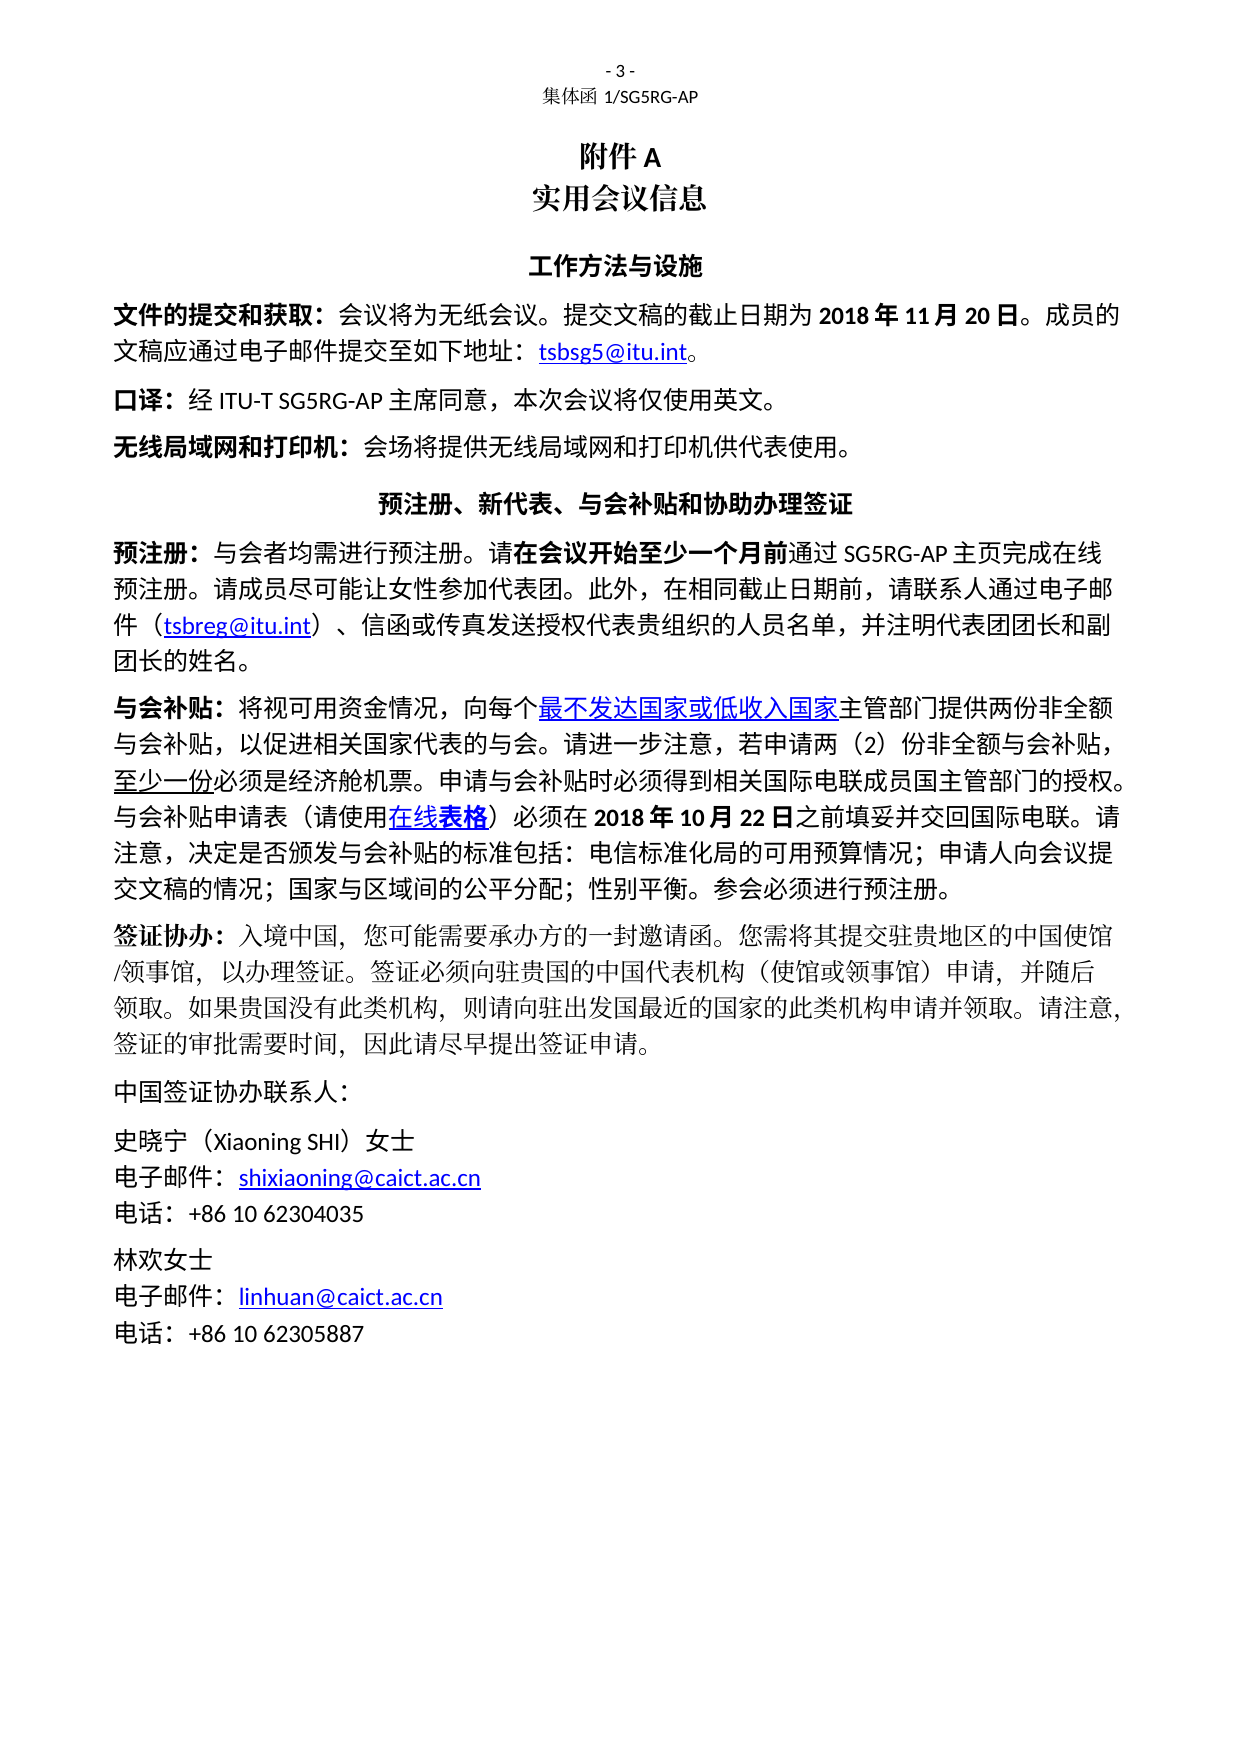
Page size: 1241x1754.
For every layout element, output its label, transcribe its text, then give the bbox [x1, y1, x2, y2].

text 文件的提交和获取：会议将为无纸会议。提交文稿的截止日期为2018年11月20日。成员的文稿应通过电子邮件提交至如下地址：tsbsg5@itu.int。 [113, 296, 1127, 368]
text 无线局域网和打印机：会场将提供无线局域网和打印机供代表使用。 [113, 427, 1127, 463]
text 史晓宁（Xiaoning SHI）女士 电子邮件：shixiaoning@caict.ac.cn 电话：+86 10 62304035 [113, 1121, 1127, 1230]
text 林欢女士 电子邮件：linhuan@caict.ac.cn 电话：+86 10 62305887 [113, 1241, 1127, 1349]
text 预注册：与会者均需进行预注册。请在会议开始至少一个月前通过SG5RG-AP主页完成在线预注册。请成员尽可能让女性参加代表团。此外，在相同截止日期前，请联系人通过电子邮件（tsbreg@itu.int）、信函或传真发送授权代表贵组织的人员名单，并注明代表团团长和副团长的姓名。 [113, 533, 1127, 678]
title 附件A 实用会议信息 [113, 134, 1127, 218]
text 口译：经ITU-T SG5RG-AP主席同意，本次会议将仅使用英文。 [113, 381, 1127, 417]
text 预注册、新代表、与会补贴和协助办理签证 [113, 484, 1117, 521]
text 与会补贴：将视可用资金情况，向每个最不发达国家或低收入国家主管部门提供两份非全额与会补贴，以促进相关国家代表的与会。请进一步注意，若申请两（2）份非全额与会补贴，至少一份必须是经济舱机票。申请与会补贴时必须得到相关国际电联成员国主管部门的授权。与会补贴申请表（请使用在线表格）必须在2018年10月22日之前填妥并交回国际电联。请注意，决定是否颁发与会补贴的标准包括：电信标准化局的可用预算情况；申请人向会议提交文稿的情况；国家与区域间的公平分配；性别平衡。参会必须进行预注册。 [113, 688, 1127, 906]
text 签证协办：入境中国，您可能需要承办方的一封邀请函。您需将其提交驻贵地区的中国使馆/领事馆，以办理签证。签证必须向驻贵国的中国代表机构（使馆或领事馆）申请，并随后领取。如果贵国没有此类机构，则请向驻出发国最近的国家的此类机构申请并领取。请注意，签证的审批需要时间，因此请尽早提出签证申请。 [113, 916, 1117, 1060]
text 工作方法与设施 [113, 247, 1117, 283]
text 中国签证协办联系人： [113, 1073, 1117, 1109]
